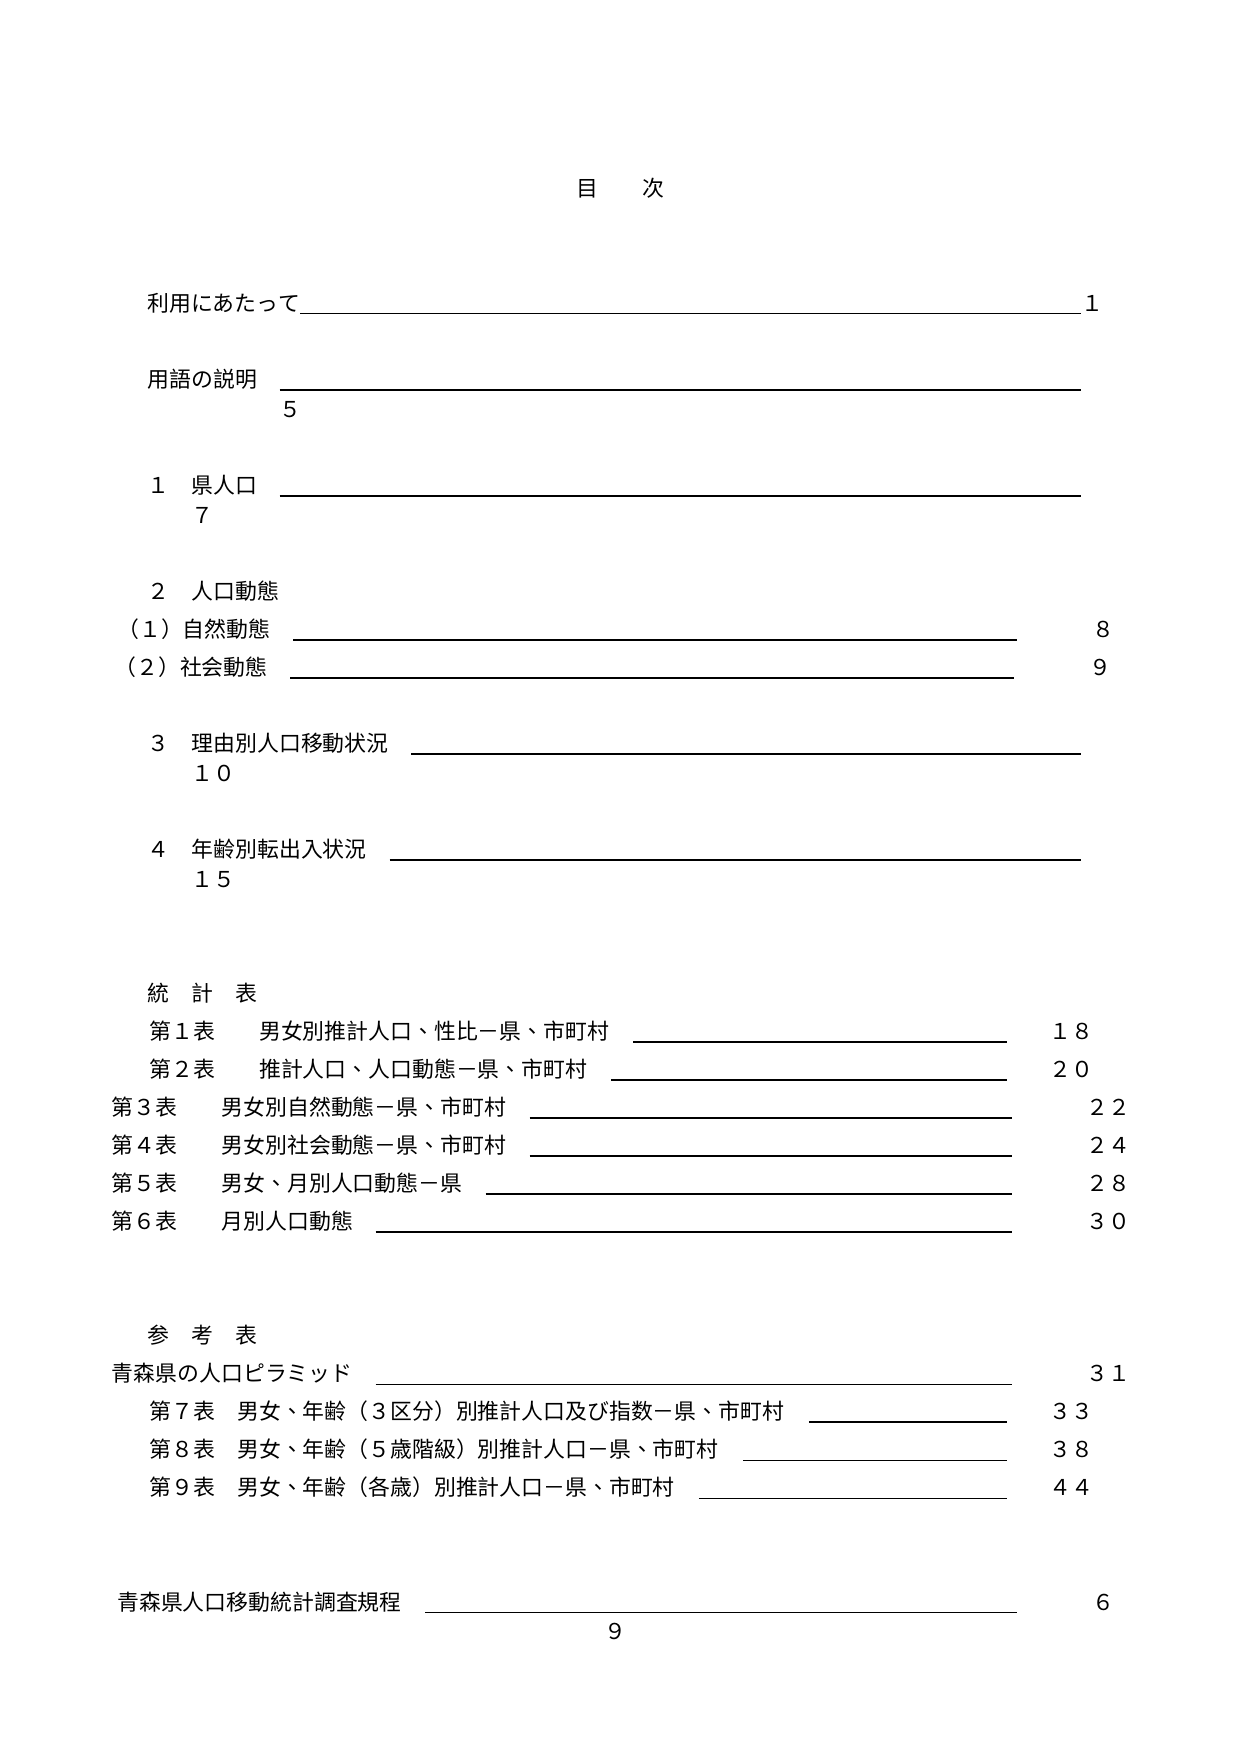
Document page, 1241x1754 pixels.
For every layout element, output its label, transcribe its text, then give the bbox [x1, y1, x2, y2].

text ４ 年齢別転出入状況 １５ [147, 834, 1142, 894]
text 統 計 表 [147, 978, 1142, 1008]
text 第６表 月別人口動態 ３０ [106, 1206, 1136, 1236]
text ２ 人口動態 [147, 576, 1142, 606]
text 第９表 男女、年齢（各歳）別推計人口－県、市町村 ４４ [106, 1472, 1136, 1502]
text 第７表 男女、年齢（３区分）別推計人口及び指数－県、市町村 ３３ [106, 1396, 1136, 1426]
text 青森県人口移動統計調査規程 ６９ [106, 1587, 1125, 1646]
text （１）自然動態 ８ [106, 614, 1125, 644]
text 第１表 男女別推計人口、性比－県、市町村 １８ [106, 1016, 1136, 1046]
text １ 県人口 ７ [147, 470, 1142, 529]
text ３ 理由別人口移動状況 １０ [147, 728, 1142, 788]
text 参 考 表 [147, 1320, 1142, 1350]
text 第２表 推計人口、人口動態－県、市町村 ２０ [106, 1054, 1136, 1084]
text 利用にあたって １ [147, 288, 1142, 317]
text 第３表 男女別自然動態－県、市町村 ２２ [106, 1092, 1136, 1122]
text 第５表 男女、月別人口動態－県 ２８ [106, 1168, 1136, 1198]
text 第８表 男女、年齢（５歳階級）別推計人口－県、市町村 ３８ [106, 1434, 1136, 1464]
text 用語の説明 ５ [147, 364, 1142, 423]
text （２）社会動態 ９ [106, 652, 1119, 682]
text 青森県の人口ピラミッド ３１ [106, 1358, 1136, 1388]
text 第４表 男女別社会動態－県、市町村 ２４ [106, 1130, 1136, 1160]
text 目 次 [106, 173, 1135, 203]
